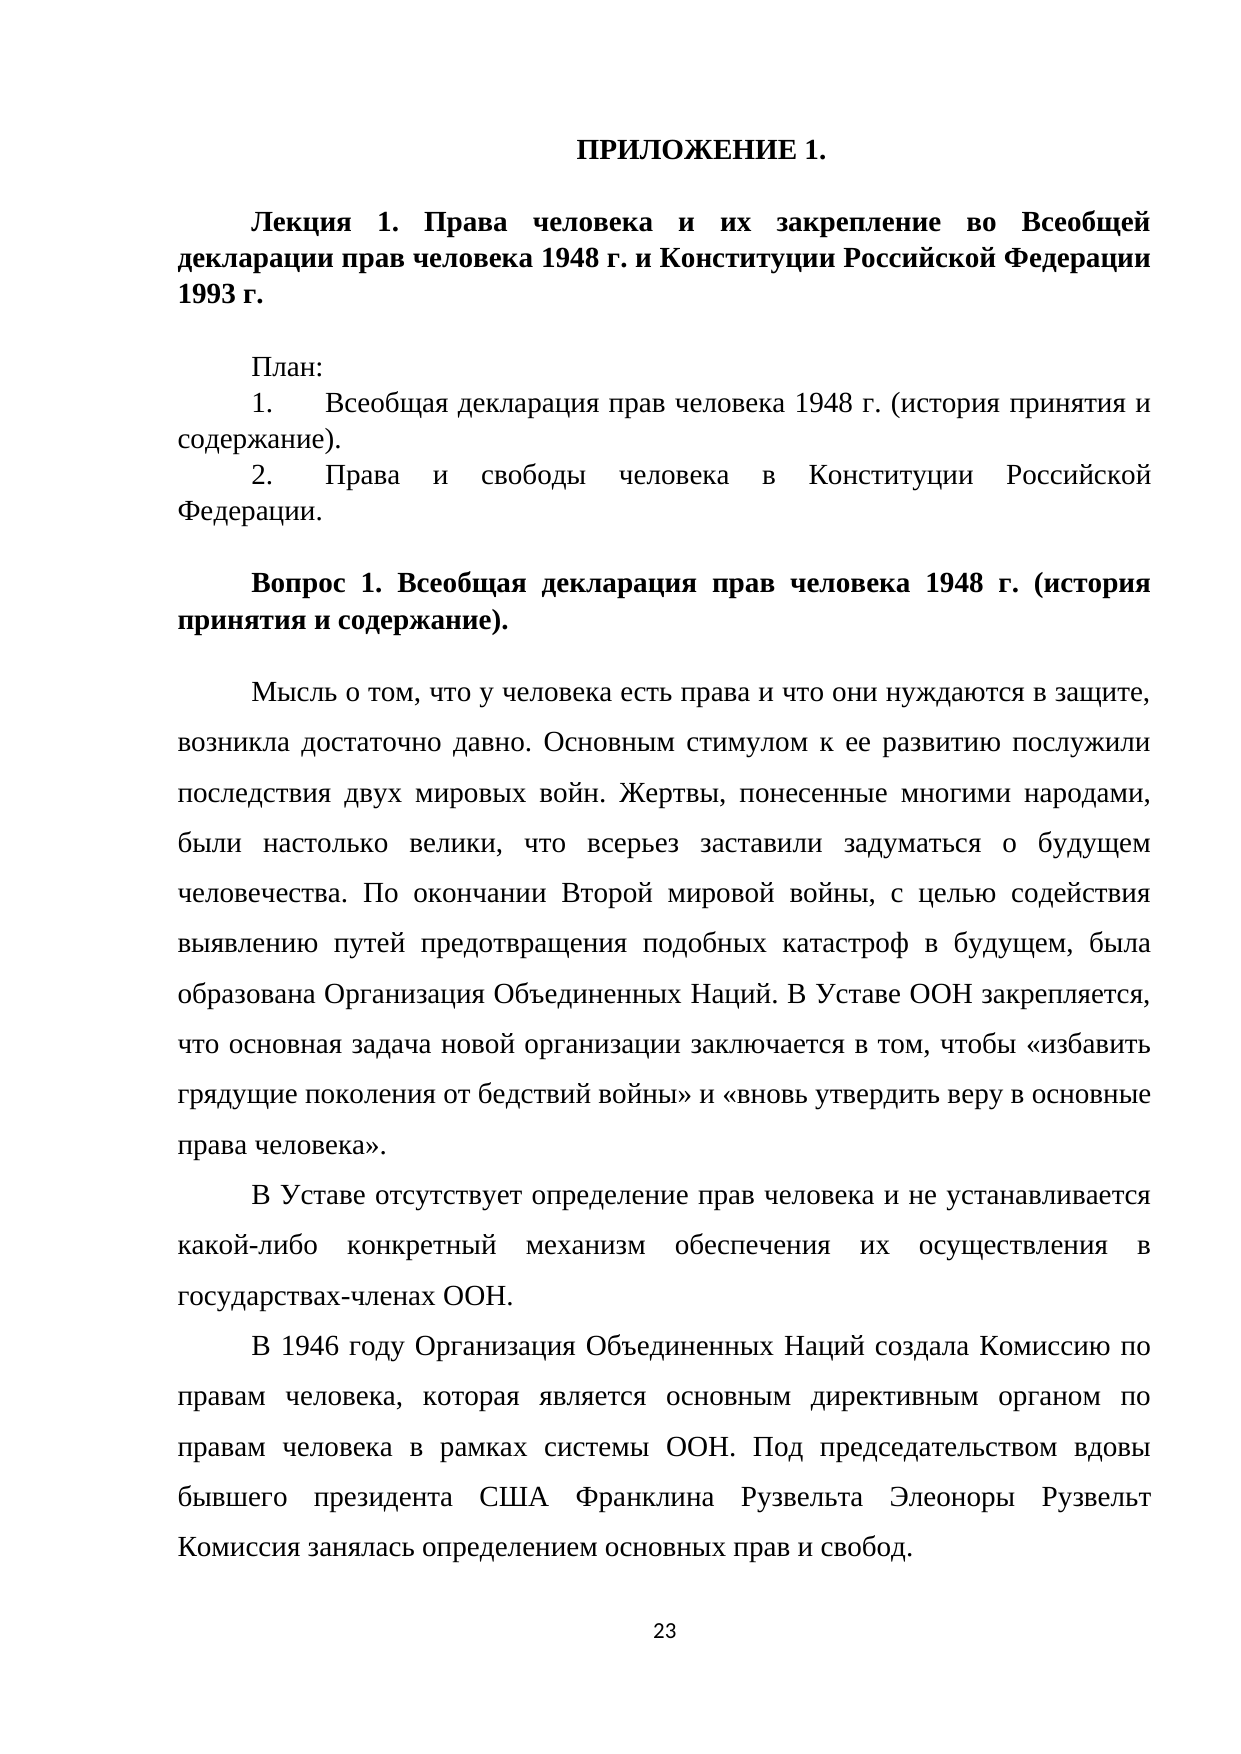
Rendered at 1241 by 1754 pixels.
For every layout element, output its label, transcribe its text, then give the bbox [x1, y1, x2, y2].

text 2. Права и свободы человека в Конституции Российской Федерации. [177, 457, 1152, 527]
text Мысль о том, что у человека есть права и что они нуждаются в защите, возникла достаточно давно. Основным стимулом к ее развитию послужили последствия двух мировых войн. Жертвы, понесенные многими народами, были настолько велики, что всерьез заставили задуматься о будущем человечества. По окончании Второй мировой войны, с целью содействия выявлению путей предотвращения подобных катастроф в будущем, была образована Организация Объединенных Наций. В Уставе ООН закрепляется, что основная задача новой организации заключается в том, чтобы «избавить грядущие поколения от бедствий войны» и «вновь утвердить веру в основные права человека». [177, 674, 1152, 1160]
text ПРИЛОЖЕНИЕ 1. [177, 132, 1152, 165]
text 1. Всеобщая декларация прав человека 1948 г. (история принятия и содержание). [177, 385, 1152, 454]
text План: [177, 349, 1152, 382]
text В 1946 году Организация Объединенных Наций создала Комиссию по правам человека, которая является основным директивным органом по правам человека в рамках системы ООН. Под председательством вдовы бывшего президента США Франклина Рузвельта Элеоноры Рузвельт Комиссия занялась определением основных прав и свобод. [177, 1328, 1152, 1563]
text В Уставе отсутствует определение прав человека и не устанавливается какой-либо конкретный механизм обеспечения их осуществления в государствах-членах ООН. [177, 1177, 1152, 1311]
text Лекция 1. Права человека и их закрепление во Всеобщей декларации прав человека 1948 г. и Конституции Российской Федерации 1993 г. [177, 204, 1152, 310]
text Вопрос 1. Всеобщая декларация прав человека 1948 г. (история принятия и содержание). [177, 566, 1152, 635]
